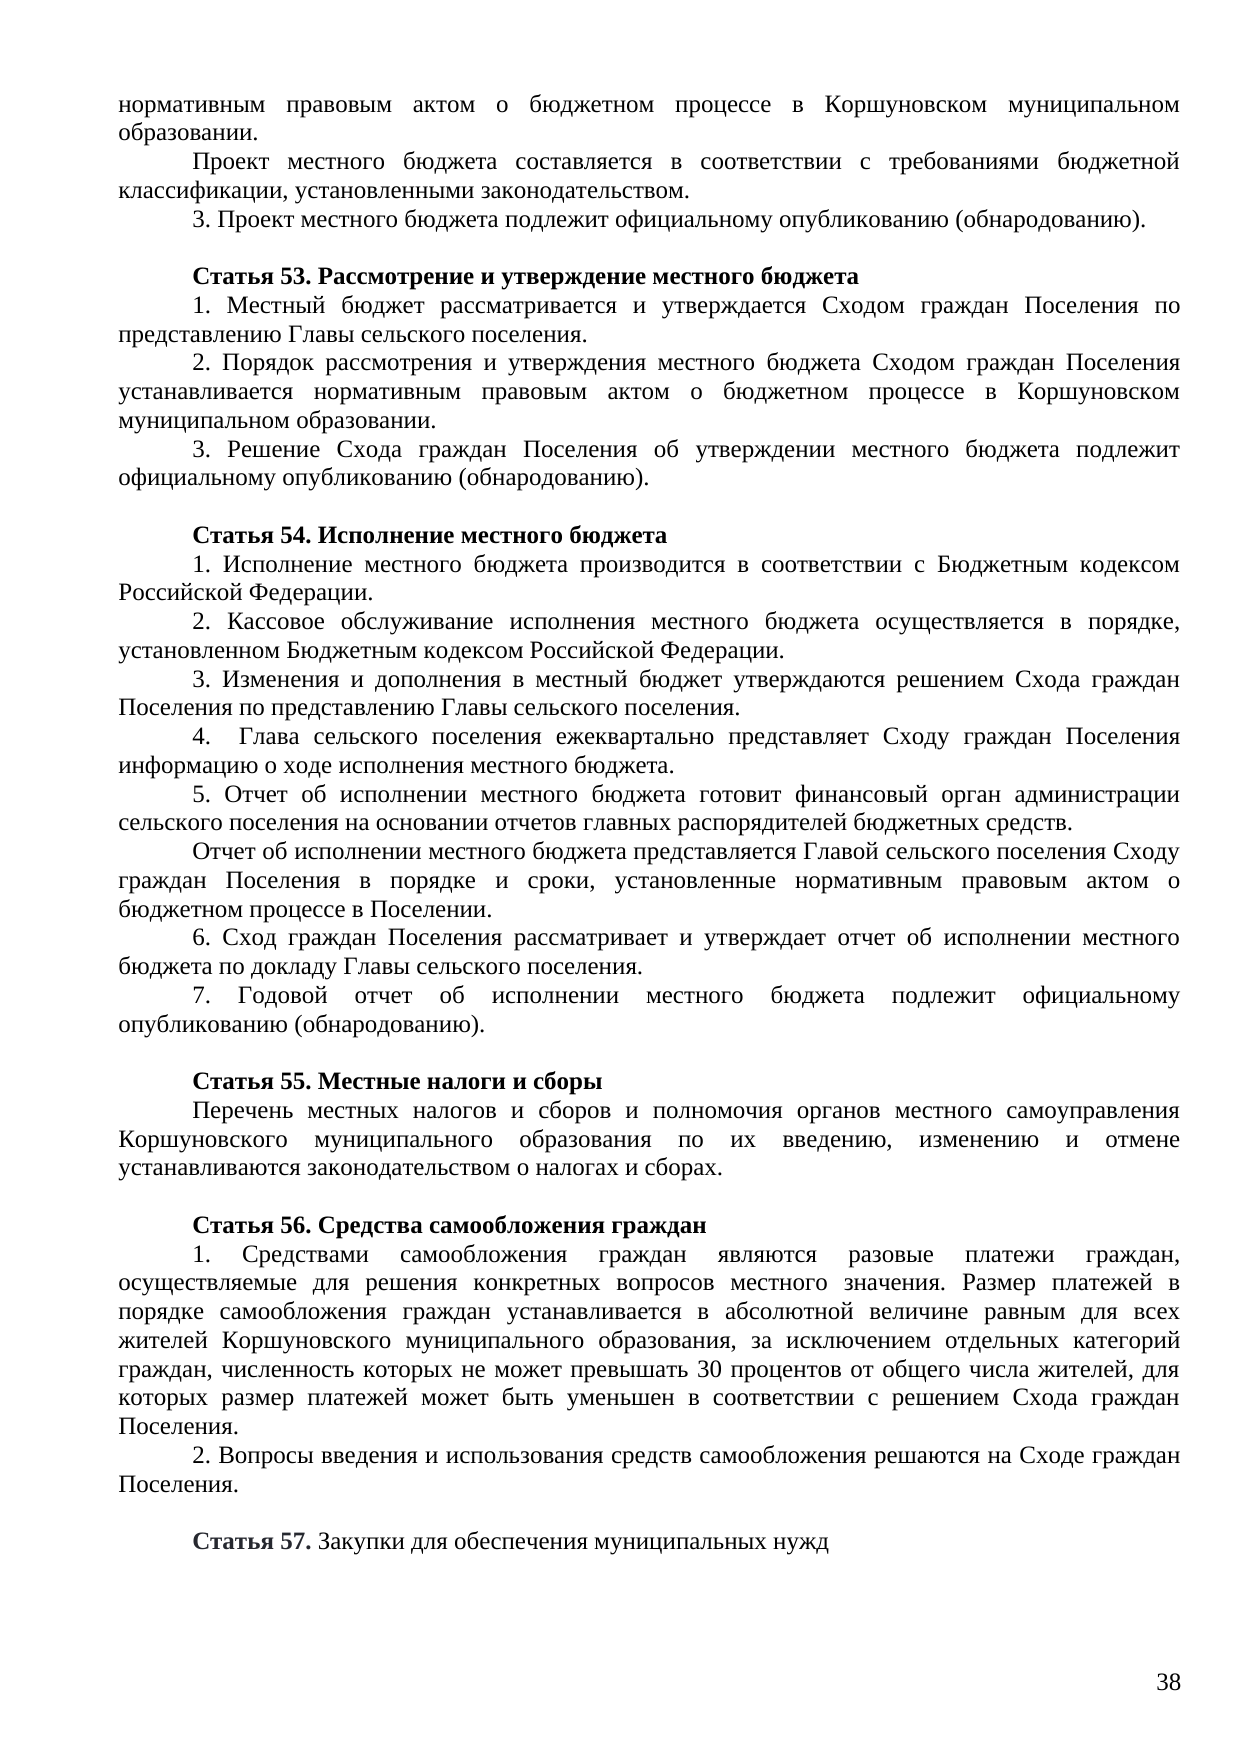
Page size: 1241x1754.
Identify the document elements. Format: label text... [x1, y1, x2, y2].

text 7. Годовой отчет об исполнении местного бюджета подлежит официальному опубликованию (обнародованию). [118, 980, 1181, 1037]
text 2. Порядок рассмотрения и утверждения местного бюджета Сходом граждан Поселения устанавливается нормативным правовым актом о бюджетном процессе в Коршуновском муниципальном образовании. [118, 347, 1181, 434]
text 1. Средствами самообложения граждан являются разовые платежи граждан, осуществляемые для решения конкретных вопросов местного значения. Размер платежей в порядке самообложения граждан устанавливается в абсолютной величине равным для всех жителей Коршуновского муниципального образования, за исключением отдельных категорий граждан, численность которых не может превышать 30 процентов от общего числа жителей, для которых размер платежей может быть уменьшен в соответствии с решением Схода граждан Поселения. [118, 1239, 1181, 1440]
text Статья 56. Средства самообложения граждан [118, 1210, 1181, 1239]
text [118, 89, 1181, 146]
text 3. Изменения и дополнения в местный бюджет утверждаются решением Схода граждан Поселения по представлению Главы сельского поселения. [118, 664, 1181, 721]
text 4. Глава сельского поселения ежеквартально представляет Сходу граждан Поселения информацию о ходе исполнения местного бюджета. [118, 721, 1181, 779]
text 6. Сход граждан Поселения рассматривает и утверждает отчет об исполнении местного бюджета по докладу Главы сельского поселения. [118, 922, 1181, 980]
text 1. Местный бюджет рассматривается и утверждается Сходом граждан Поселения по представлению Главы сельского поселения. [118, 290, 1181, 347]
text Проект местного бюджета составляется в соответствии с требованиями бюджетной классификации, установленными законодательством. [118, 146, 1181, 204]
text Отчет об исполнении местного бюджета представляется Главой сельского поселения Сходу граждан Поселения в порядке и сроки, установленные нормативным правовым актом о бюджетном процессе в Поселении. [118, 836, 1181, 922]
text 3. Проект местного бюджета подлежит официальному опубликованию (обнародованию). [118, 204, 1181, 232]
text Статья 55. Местные налоги и сборы [118, 1066, 1181, 1095]
text 3. Решение Схода граждан Поселения об утверждении местного бюджета подлежит официальному опубликованию (обнародованию). [118, 434, 1181, 491]
text Статья 57. Закупки для обеспечения муниципальных нужд [118, 1526, 1181, 1555]
text 2. Вопросы введения и использования средств самообложения решаются на Сходе граждан Поселения. [118, 1440, 1181, 1497]
text 1. Исполнение местного бюджета производится в соответствии с Бюджетным кодексом Российской Федерации. [118, 549, 1181, 606]
text 5. Отчет об исполнении местного бюджета готовит финансовый орган администрации сельского поселения на основании отчетов главных распорядителей бюджетных средств. [118, 779, 1181, 836]
text Перечень местных налогов и сборов и полномочия органов местного самоуправления Коршуновского муниципального образования по их введению, изменению и отмене устанавливаются законодательством о налогах и сборах. [118, 1095, 1181, 1181]
text Статья 54. Исполнение местного бюджета [118, 520, 1181, 549]
text 2. Кассовое обслуживание исполнения местного бюджета осуществляется в порядке, установленном Бюджетным кодексом Российской Федерации. [118, 606, 1181, 664]
text Статья 53. Рассмотрение и утверждение местного бюджета [118, 261, 1181, 290]
